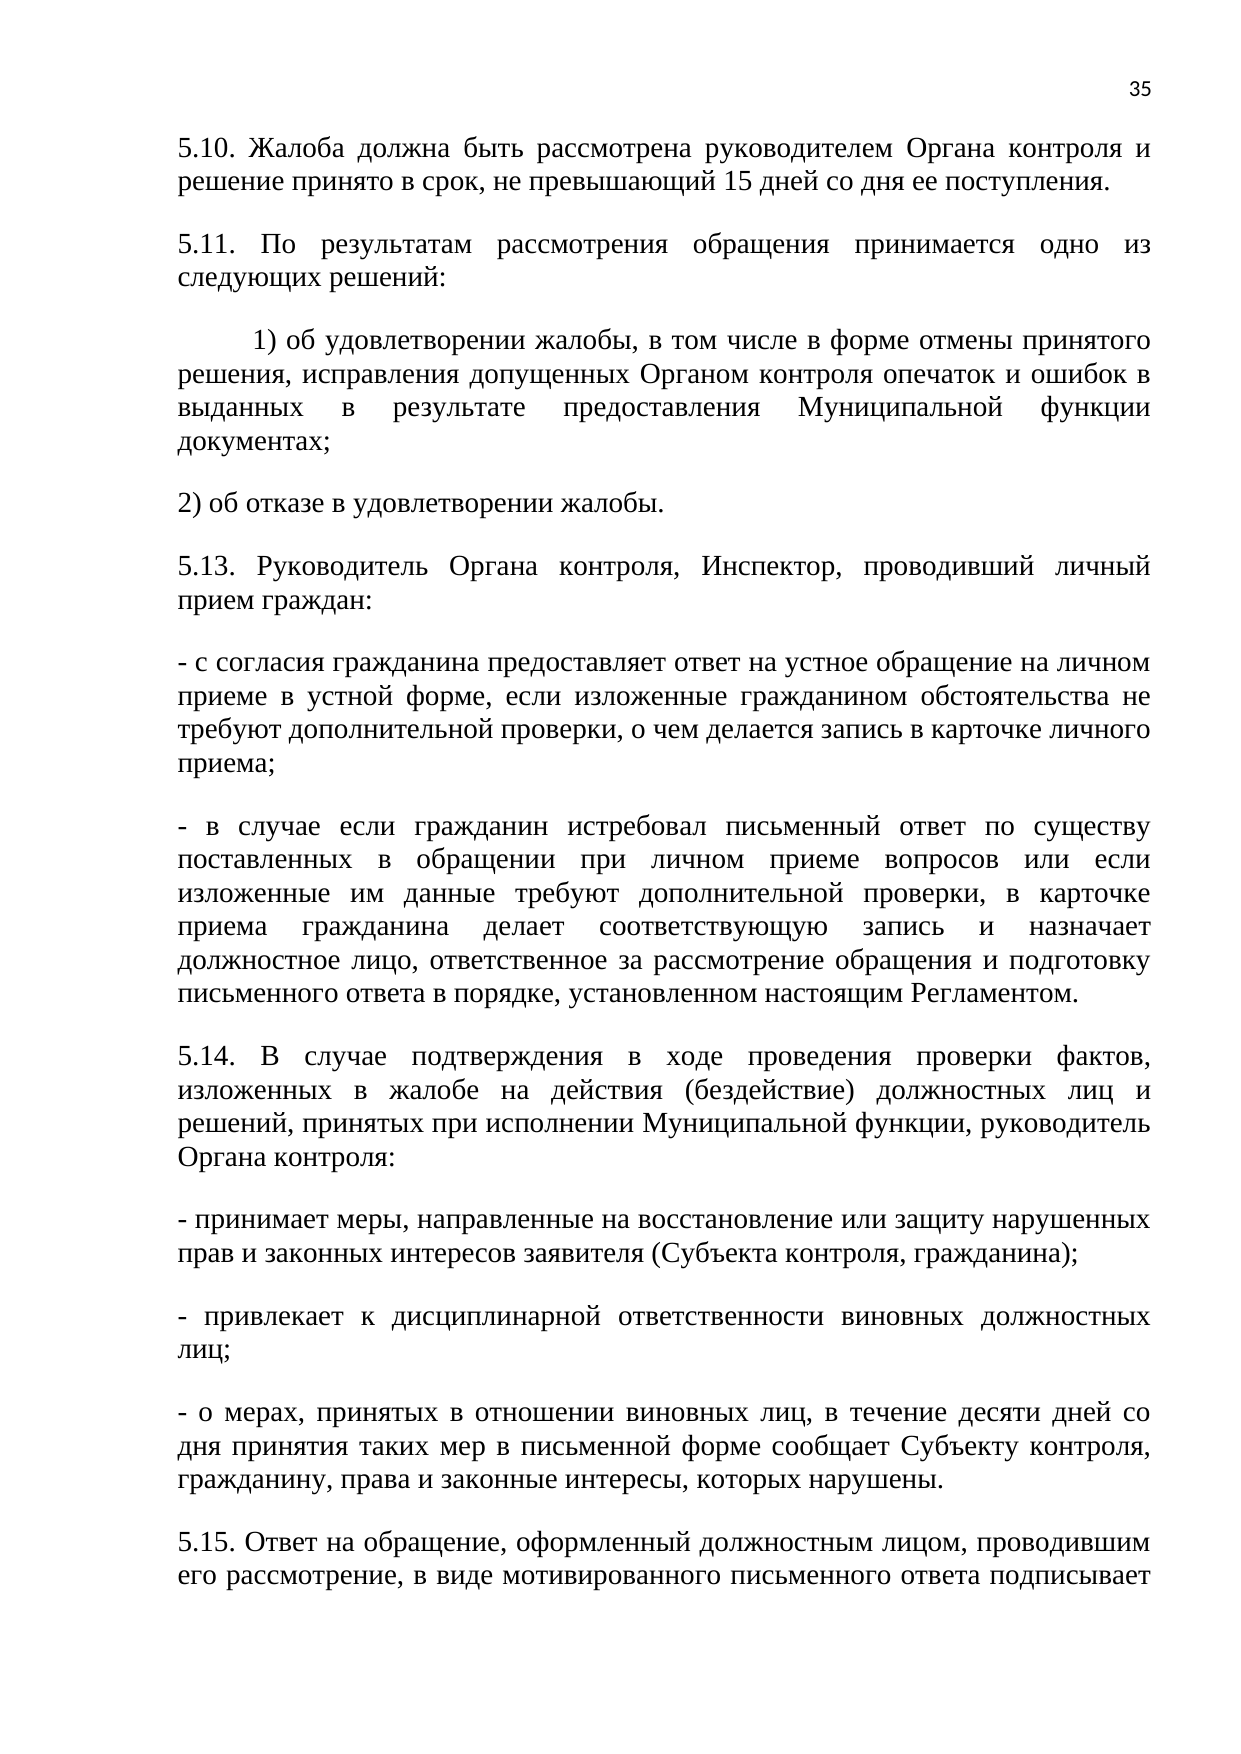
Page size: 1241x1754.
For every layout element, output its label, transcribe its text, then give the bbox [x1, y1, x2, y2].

text 5.11. По результатам рассмотрения обращения принимается одно из следующих решений: [177, 226, 1152, 293]
text 5.13. Руководитель Органа контроля, Инспектор, проводивший личный прием граждан: [177, 548, 1152, 615]
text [177, 1524, 1152, 1591]
text - с согласия гражданина предоставляет ответ на устное обращение на личном приеме в устной форме, если изложенные гражданином обстоятельства не требуют дополнительной проверки, о чем делается запись в карточке личного приема; [177, 644, 1152, 779]
text 5.14. В случае подтверждения в ходе проведения проверки фактов, изложенных в жалобе на действия (бездействие) должностных лиц и решений, принятых при исполнении Муниципальной функции, руководитель Органа контроля: [177, 1038, 1152, 1172]
text - в случае если гражданин истребовал письменный ответ по существу поставленных в обращении при личном приеме вопросов или если изложенные им данные требуют дополнительной проверки, в карточке приема гражданина делает соответствующую запись и назначает должностное лицо, ответственное за рассмотрение обращения и подготовку письменного ответа в порядке, установленном настоящим Регламентом. [177, 808, 1152, 1009]
text - принимает меры, направленные на восстановление или защиту нарушенных прав и законных интересов заявителя (Субъекта контроля, гражданина); [177, 1202, 1152, 1269]
text 5.10. Жалоба должна быть рассмотрена руководителем Органа контроля и решение принято в срок, не превышающий 15 дней со дня ее поступления. [177, 130, 1152, 197]
text - о мерах, принятых в отношении виновных лиц, в течение десяти дней со дня принятия таких мер в письменной форме сообщает Субъекту контроля, гражданину, права и законные интересы, которых нарушены. [177, 1394, 1152, 1495]
text 1) об удовлетворении жалобы, в том числе в форме отмены принятого решения, исправления допущенных Органом контроля опечаток и ошибок в выданных в результате предоставления Муниципальной функции документах; [177, 322, 1152, 456]
text 2) об отказе в удовлетворении жалобы. [177, 486, 1152, 519]
text - привлекает к дисциплинарной ответственности виновных должностных лиц; [177, 1298, 1152, 1365]
